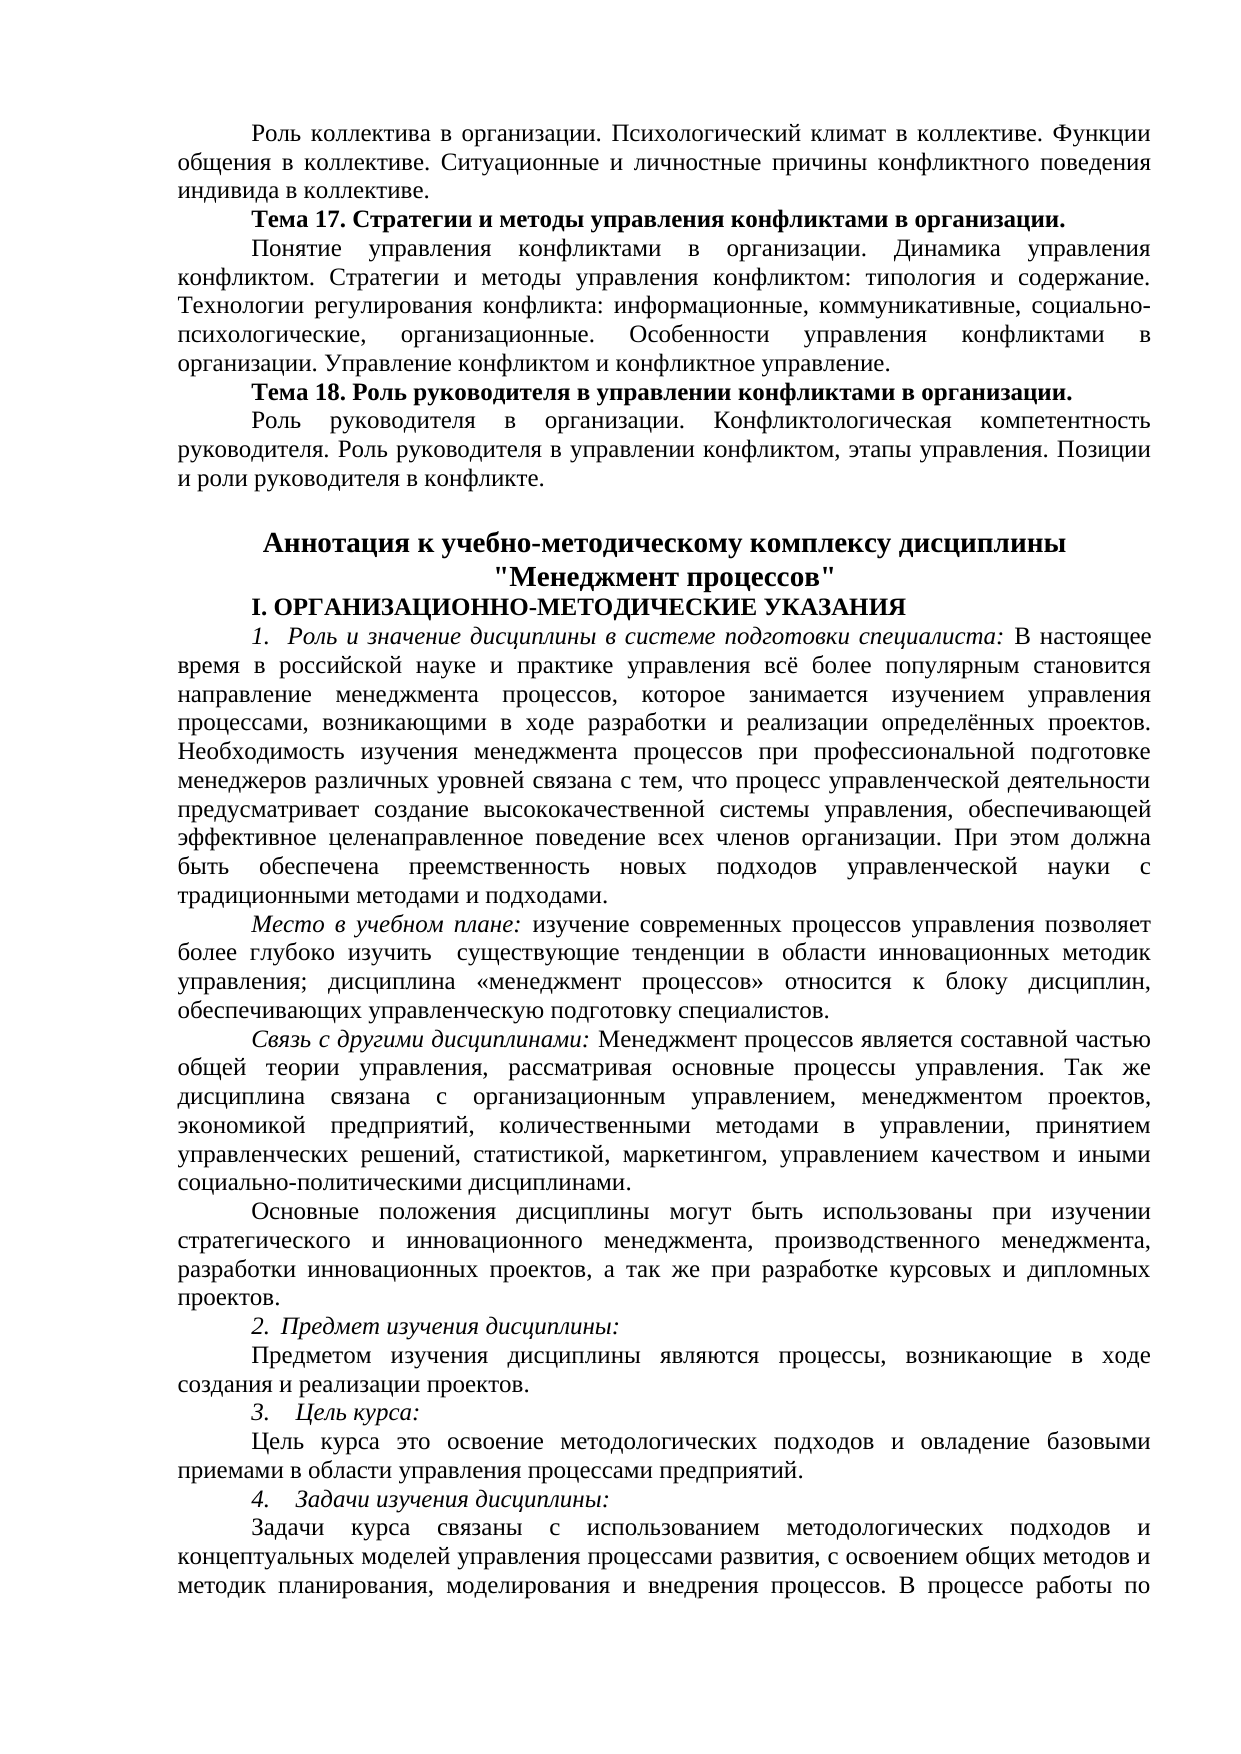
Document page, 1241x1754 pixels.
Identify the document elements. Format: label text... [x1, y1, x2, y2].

text Связь с другими дисциплинами: Менеджмент процессов является составной частью общей теории управления, рассматривая основные процессы управления. Так же дисциплина связана с организационным управлением, менеджментом проектов, экономикой предприятий, количественными методами в управлении, принятием управленческих решений, статистикой, маркетингом, управлением качеством и иными социально-политическими дисциплинами. [177, 1024, 1152, 1196]
text Тема 18. Роль руководителя в управлении конфликтами в организации. [177, 377, 1152, 406]
text Роль руководителя в организации. Конфликтологическая компетентность руководителя. Роль руководителя в управлении конфликтом, этапы управления. Позиции и роли руководителя в конфликте. [177, 406, 1152, 492]
text Понятие управления конфликтами в организации. Динамика управления конфликтом. Стратегии и методы управления конфликтом: типология и содержание. Технологии регулирования конфликта: информационные, коммуникативные, социально-психологические, организационные. Особенности управления конфликтами в организации. Управление конфликтом и конфликтное управление. [177, 233, 1152, 377]
text Место в учебном плане: изучение современных процессов управления позволяет более глубоко изучить существующие тенденции в области инновационных методик управления; дисциплина «менеджмент процессов» относится к блоку дисциплин, обеспечивающих управленческую подготовку специалистов. [177, 909, 1152, 1024]
text I. ОРГАНИЗАЦИОННО-МЕТОДИЧЕСКИЕ УКАЗАНИЯ [177, 592, 1152, 621]
list Цель курса: [177, 1397, 1152, 1426]
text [177, 1512, 1152, 1599]
list Задачи изучения дисциплины: [177, 1484, 1152, 1512]
text Аннотация к учебно-методическому комплексу дисциплины "Менеджмент процессов" [177, 525, 1152, 592]
list Предмет изучения дисциплины: [177, 1311, 1152, 1340]
text Цель курса это освоение методологических подходов и овладение базовыми приемами в области управления процессами предприятий. [177, 1426, 1152, 1484]
text Роль коллектива в организации. Психологический климат в коллективе. Функции общения в коллективе. Ситуационные и личностные причины конфликтного поведения индивида в коллективе. [177, 118, 1152, 204]
text Тема 17. Стратегии и методы управления конфликтами в организации. [177, 204, 1152, 233]
text Основные положения дисциплины могут быть использованы при изучении стратегического и инновационного менеджмента, производственного менеджмента, разработки инновационных проектов, а так же при разработке курсовых и дипломных проектов. [177, 1196, 1152, 1311]
text 1. Роль и значение дисциплины в системе подготовки специалиста: В настоящее время в российской науке и практике управления всё более популярным становится направление менеджмента процессов, которое занимается изучением управления процессами, возникающими в ходе разработки и реализации определённых проектов. Необходимость изучения менеджмента процессов при профессиональной подготовке менеджеров различных уровней связана с тем, что процесс управленческой деятельности предусматривает создание высококачественной системы управления, обеспечивающей эффективное целенаправленное поведение всех членов организации. При этом должна быть обеспечена преемственность новых подходов управленческой науки с традиционными методами и подходами. [177, 621, 1152, 909]
text Предметом изучения дисциплины являются процессы, возникающие в ходе создания и реализации проектов. [177, 1340, 1152, 1397]
